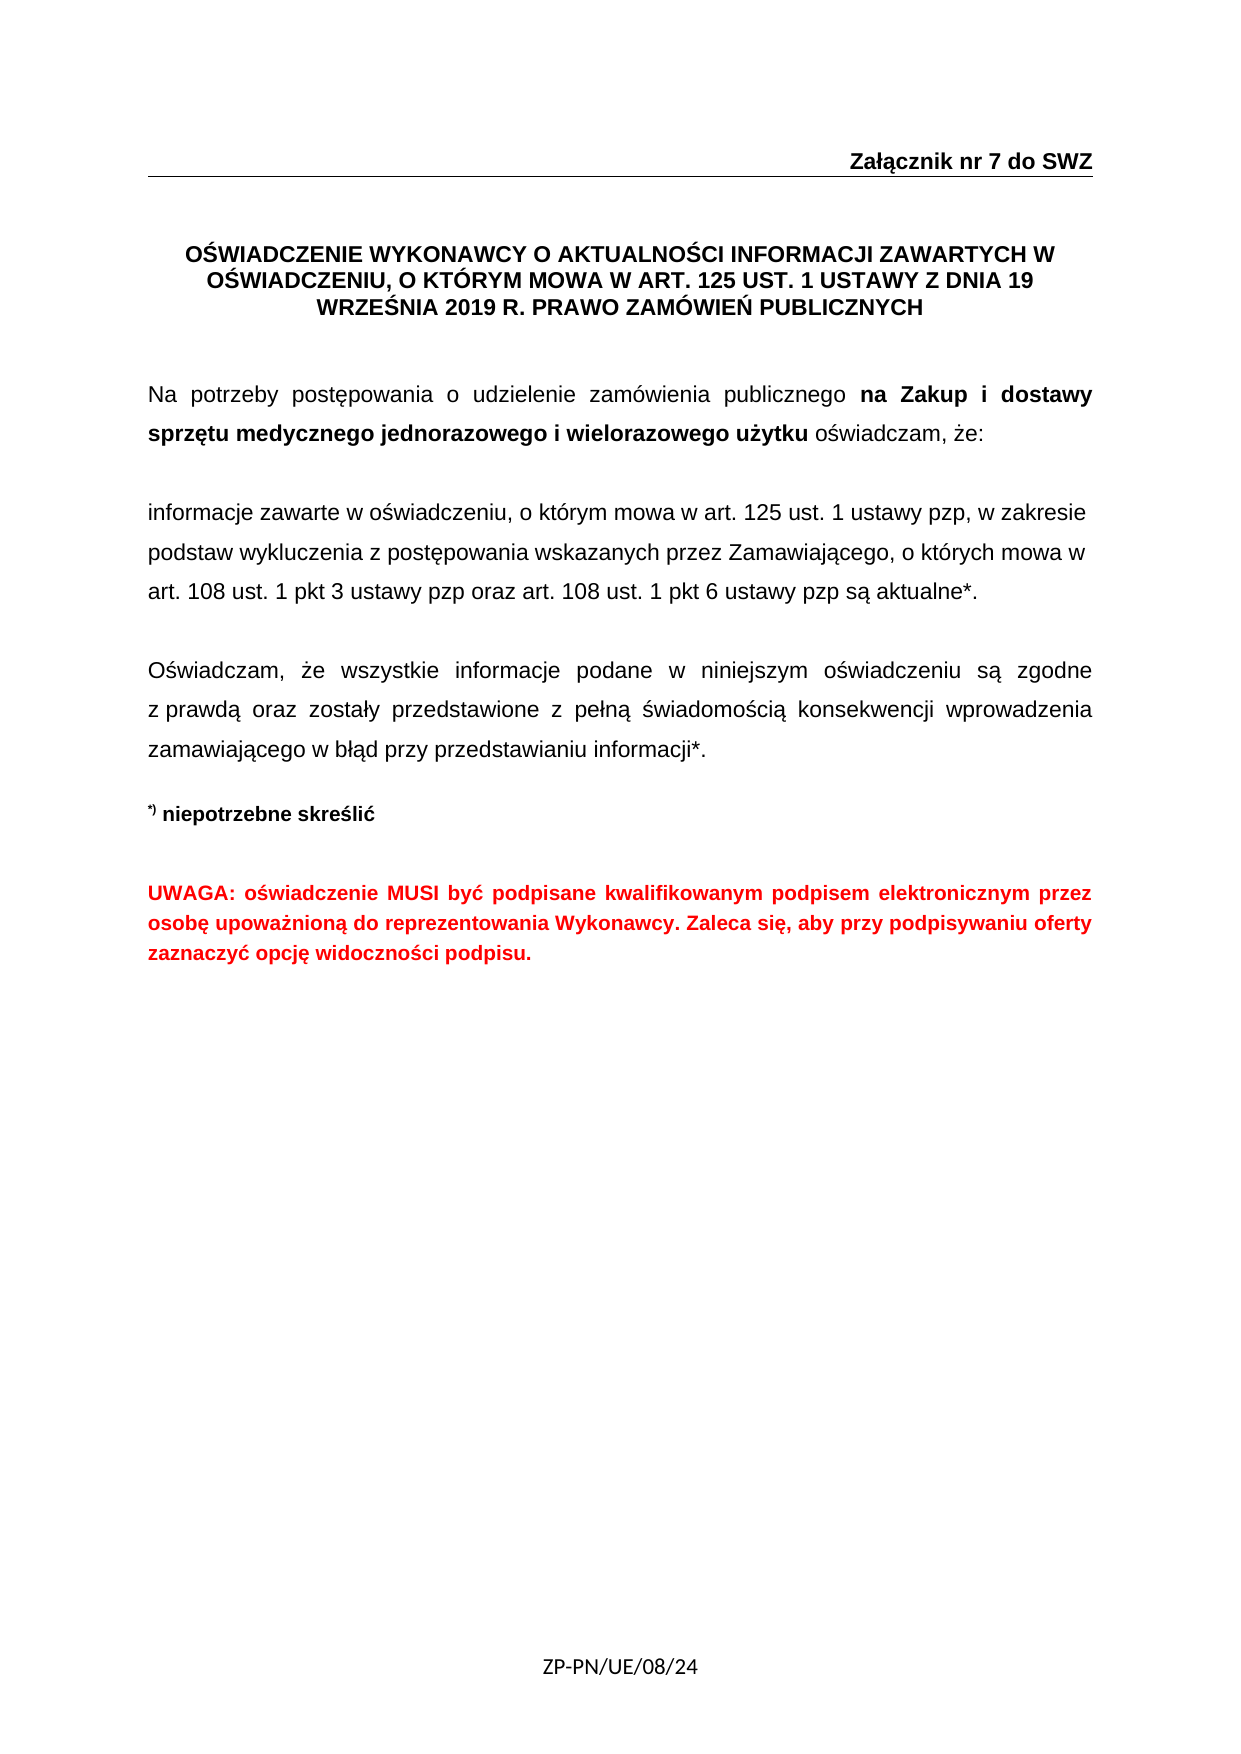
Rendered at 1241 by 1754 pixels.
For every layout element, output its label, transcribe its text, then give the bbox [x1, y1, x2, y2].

text Oświadczam, że wszystkie informacje podane w niniejszym oświadczeniu są zgodne z prawdą oraz zostały przedstawione z pełną świadomością konsekwencji wprowadzenia zamawiającego w błąd przy przedstawianiu informacji*. [148, 657, 1093, 762]
text OŚWIADCZENIE WYKONAWCY O AKTUALNOŚCI INFORMACJI ZAWARTYCH W OŚWIADCZENIU, O KTÓRYM MOWA W ART. 125 UST. 1 USTAWY Z DNIA 19 WRZEŚNIA 2019 R. PRAWO ZAMÓWIEŃ PUBLICZNYCH [148, 241, 1093, 320]
text Na potrzeby postępowania o udzielenie zamówienia publicznego na Zakup i dostawy sprzętu medycznego jednorazowego i wielorazowego użytku oświadczam, że: [148, 381, 1093, 446]
text informacje zawarte w oświadczeniu, o którym mowa w art. 125 ust. 1 ustawy pzp, w zakresie podstaw wykluczenia z postępowania wskazanych przez Zamawiającego, o których mowa w art. 108 ust. 1 pkt 3 ustawy pzp oraz art. 108 ust. 1 pkt 6 ustawy pzp są aktualne*. [148, 499, 1093, 604]
text *) niepotrzebne skreślić [148, 802, 1093, 826]
text Załącznik nr 7 do SWZ [148, 148, 1093, 176]
text UWAGA: oświadczenie MUSI być podpisane kwalifikowanym podpisem elektronicznym przez osobę upoważnioną do reprezentowania Wykonawcy. Zaleca się, aby przy podpisywaniu oferty zaznaczyć opcję widoczności podpisu. [148, 881, 1093, 964]
